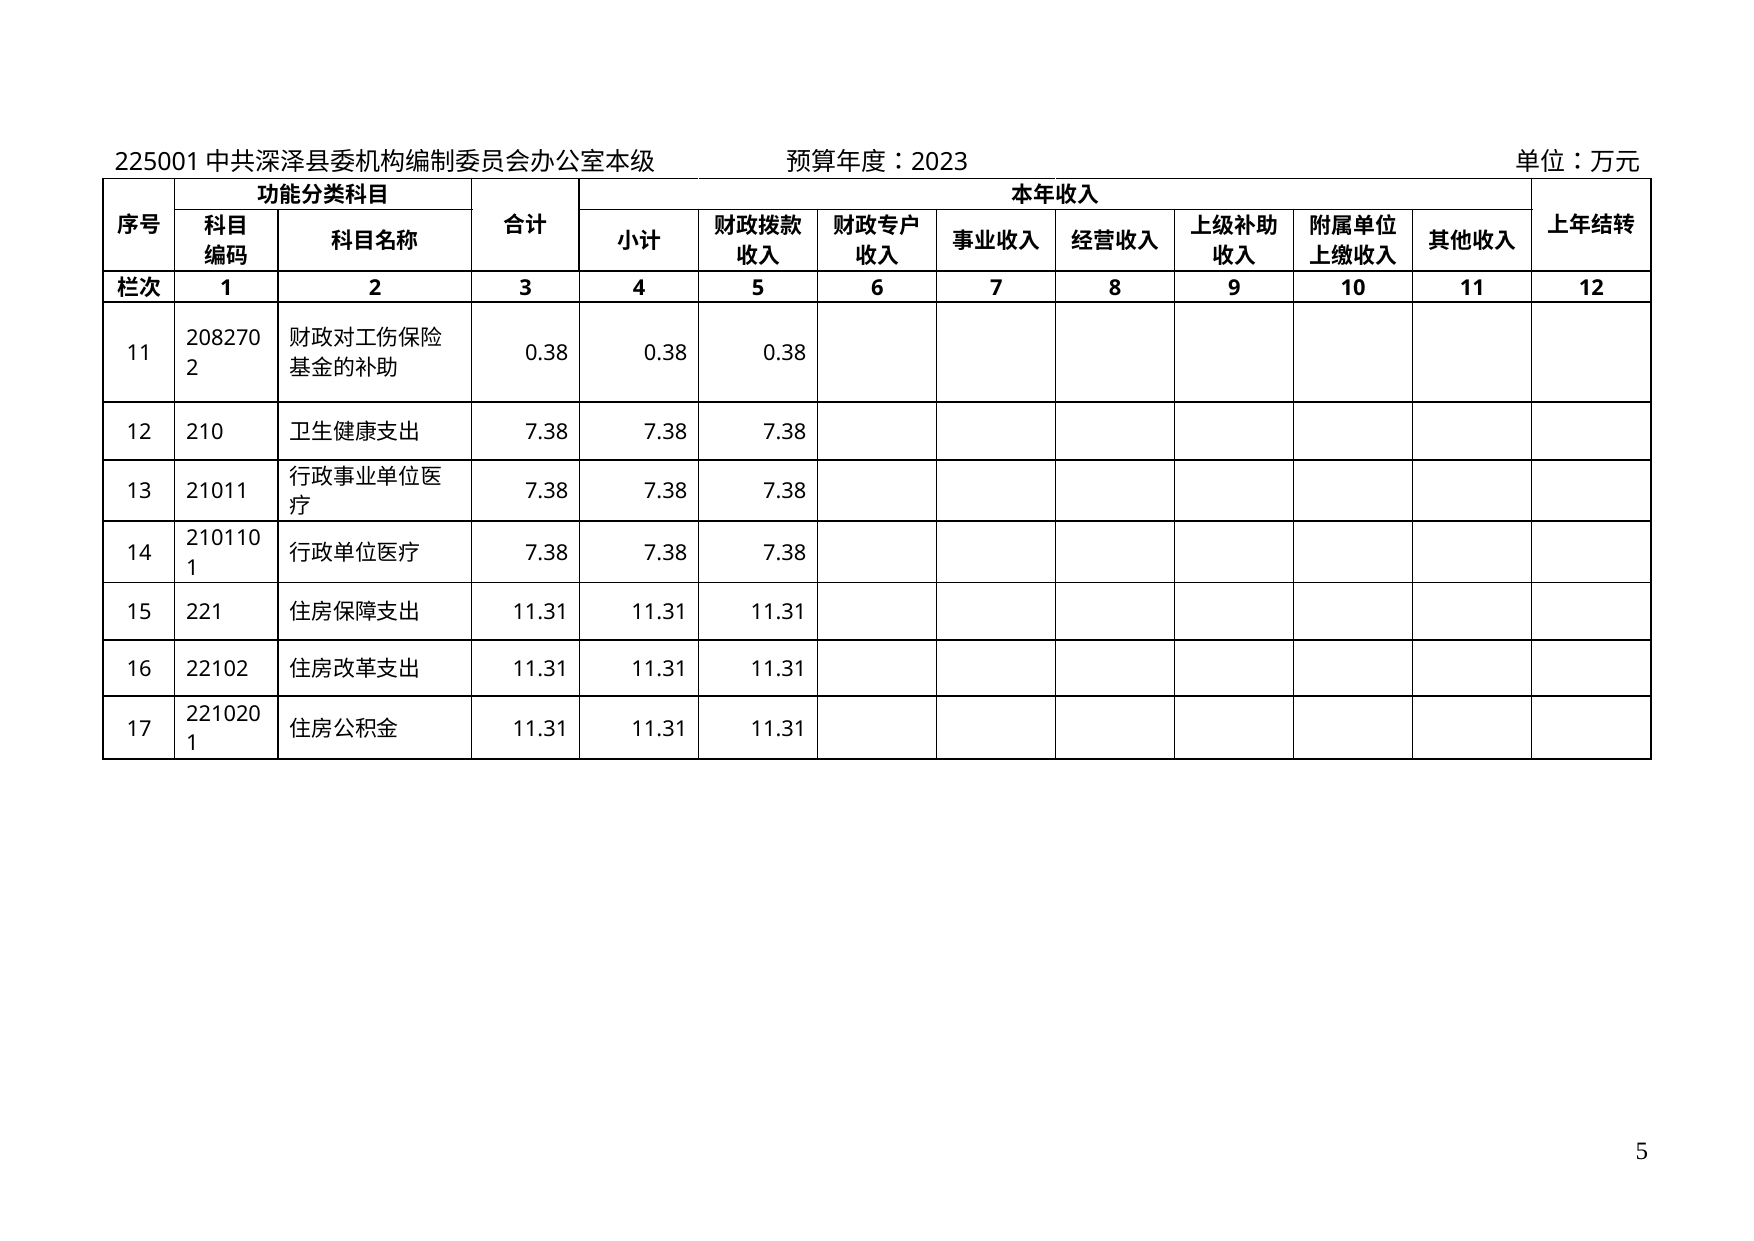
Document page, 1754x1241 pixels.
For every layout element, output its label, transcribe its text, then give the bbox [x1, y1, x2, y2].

table_cell [1056, 583, 1174, 639]
table_cell [1175, 697, 1293, 758]
table_cell 上级补助收入 [1175, 210, 1293, 270]
table_cell 其他收入 [1413, 210, 1531, 270]
table_cell [937, 461, 1055, 520]
table_cell 科目 编码 [175, 210, 277, 270]
table_cell [1294, 583, 1412, 639]
table_cell 序号 [104, 179, 174, 270]
table_cell [1413, 583, 1531, 639]
table_cell [1294, 461, 1412, 520]
table_cell [1532, 697, 1650, 758]
table_cell [1413, 641, 1531, 695]
table_cell [1056, 461, 1174, 520]
table_cell 行政事业单位医疗 [279, 461, 471, 520]
table_cell [937, 403, 1055, 459]
table_cell 2210201 [175, 697, 277, 758]
table_cell 住房保障支出 [279, 583, 471, 639]
table_cell [1056, 641, 1174, 695]
table_cell 11.31 [580, 583, 698, 639]
table_cell 14 [104, 522, 174, 581]
table_cell [1532, 461, 1650, 520]
table_cell [818, 403, 936, 459]
table_cell 16 [104, 641, 174, 695]
table_cell 11.31 [699, 641, 817, 695]
table_cell [1175, 303, 1293, 401]
table_cell 合计 [472, 179, 578, 270]
table_cell [937, 303, 1055, 401]
table_cell 小计 [580, 210, 698, 270]
table_cell 7.38 [699, 522, 817, 581]
table_cell 4 [580, 272, 698, 301]
table_cell 11.31 [580, 641, 698, 695]
table_cell 经营收入 [1056, 210, 1174, 270]
table_cell 15 [104, 583, 174, 639]
table_cell [1532, 583, 1650, 639]
table_cell 0.38 [472, 303, 579, 401]
table_cell 栏次 [104, 272, 174, 301]
table_cell 210 [175, 403, 277, 459]
table_cell 2 [279, 272, 471, 301]
table_cell 11 [1413, 272, 1531, 301]
table_cell 2082702 [175, 303, 277, 401]
table_cell [937, 583, 1055, 639]
table_cell 11.31 [580, 697, 698, 758]
table_cell 6 [818, 272, 936, 301]
table_cell 12 [104, 403, 174, 459]
table_cell 事业收入 [937, 210, 1055, 270]
table_cell [1056, 522, 1174, 581]
table_header 单位：万元 [1056, 143, 1650, 177]
table_cell 3 [472, 272, 579, 301]
table_cell 住房公积金 [279, 697, 471, 758]
table_cell 2101101 [175, 522, 277, 581]
table_cell 11.31 [472, 583, 579, 639]
table_cell 11 [104, 303, 174, 401]
table_cell [818, 697, 936, 758]
table_cell [1532, 403, 1650, 459]
table_cell 17 [104, 697, 174, 758]
table_cell [1532, 641, 1650, 695]
table_cell [1056, 303, 1174, 401]
table_cell [818, 303, 936, 401]
table_cell 附属单位上缴收入 [1294, 210, 1412, 270]
table_cell [937, 697, 1055, 758]
table_cell [1532, 303, 1650, 401]
table_header 225001中共深泽县委机构编制委员会办公室本级 [104, 143, 698, 177]
table_cell [818, 583, 936, 639]
table_cell [1175, 641, 1293, 695]
table_cell 12 [1532, 272, 1650, 301]
table_cell 10 [1294, 272, 1412, 301]
table_cell [1413, 697, 1531, 758]
table_cell [937, 641, 1055, 695]
table_cell 0.38 [699, 303, 817, 401]
table_cell 9 [1175, 272, 1293, 301]
table_cell 11.31 [699, 583, 817, 639]
table_cell 7.38 [580, 403, 698, 459]
table_cell 7.38 [472, 461, 579, 520]
table_cell 0.38 [580, 303, 698, 401]
table_cell 8 [1056, 272, 1174, 301]
table_cell 11.31 [472, 697, 579, 758]
table_cell 财政专户 收入 [818, 210, 936, 270]
table_cell 7.38 [580, 461, 698, 520]
table_cell [1175, 461, 1293, 520]
table_cell [1413, 522, 1531, 581]
table_cell [1294, 522, 1412, 581]
table_cell 221 [175, 583, 277, 639]
table_cell [1175, 583, 1293, 639]
table_cell 本年收入 [580, 179, 1531, 209]
table_cell 功能分类科目 [175, 179, 471, 209]
table_cell 7.38 [580, 522, 698, 581]
table_cell [1413, 403, 1531, 459]
table_cell [1294, 641, 1412, 695]
table_cell 7.38 [699, 403, 817, 459]
table_cell 上年结转 [1532, 179, 1650, 270]
table_cell 7 [937, 272, 1055, 301]
table_cell [1175, 522, 1293, 581]
table_cell 13 [104, 461, 174, 520]
table_cell [818, 641, 936, 695]
table_cell 22102 [175, 641, 277, 695]
table_cell [818, 461, 936, 520]
table_cell 11.31 [699, 697, 817, 758]
table_cell 住房改革支出 [279, 641, 471, 695]
table_cell [1056, 403, 1174, 459]
table_cell 财政拨款 收入 [699, 210, 817, 270]
table_cell [818, 522, 936, 581]
table_cell [1175, 403, 1293, 459]
table_cell [1532, 522, 1650, 581]
table_cell 行政单位医疗 [279, 522, 471, 581]
table_cell [1056, 697, 1174, 758]
table_cell [937, 522, 1055, 581]
table_cell 21011 [175, 461, 277, 520]
table_cell 1 [175, 272, 277, 301]
table_cell 科目名称 [279, 210, 471, 270]
table_cell 财政对工伤保险基金的补助 [279, 303, 471, 401]
table_cell 7.38 [472, 522, 579, 581]
table_cell 卫生健康支出 [279, 403, 471, 459]
table_cell 11.31 [472, 641, 579, 695]
table_cell [1413, 303, 1531, 401]
table_cell 7.38 [472, 403, 579, 459]
table_cell [1294, 303, 1412, 401]
table_header 预算年度：2023 [699, 143, 1055, 177]
table_cell [1294, 697, 1412, 758]
table_cell [1413, 461, 1531, 520]
table_cell 5 [699, 272, 817, 301]
table_cell [1294, 403, 1412, 459]
table_cell 7.38 [699, 461, 817, 520]
